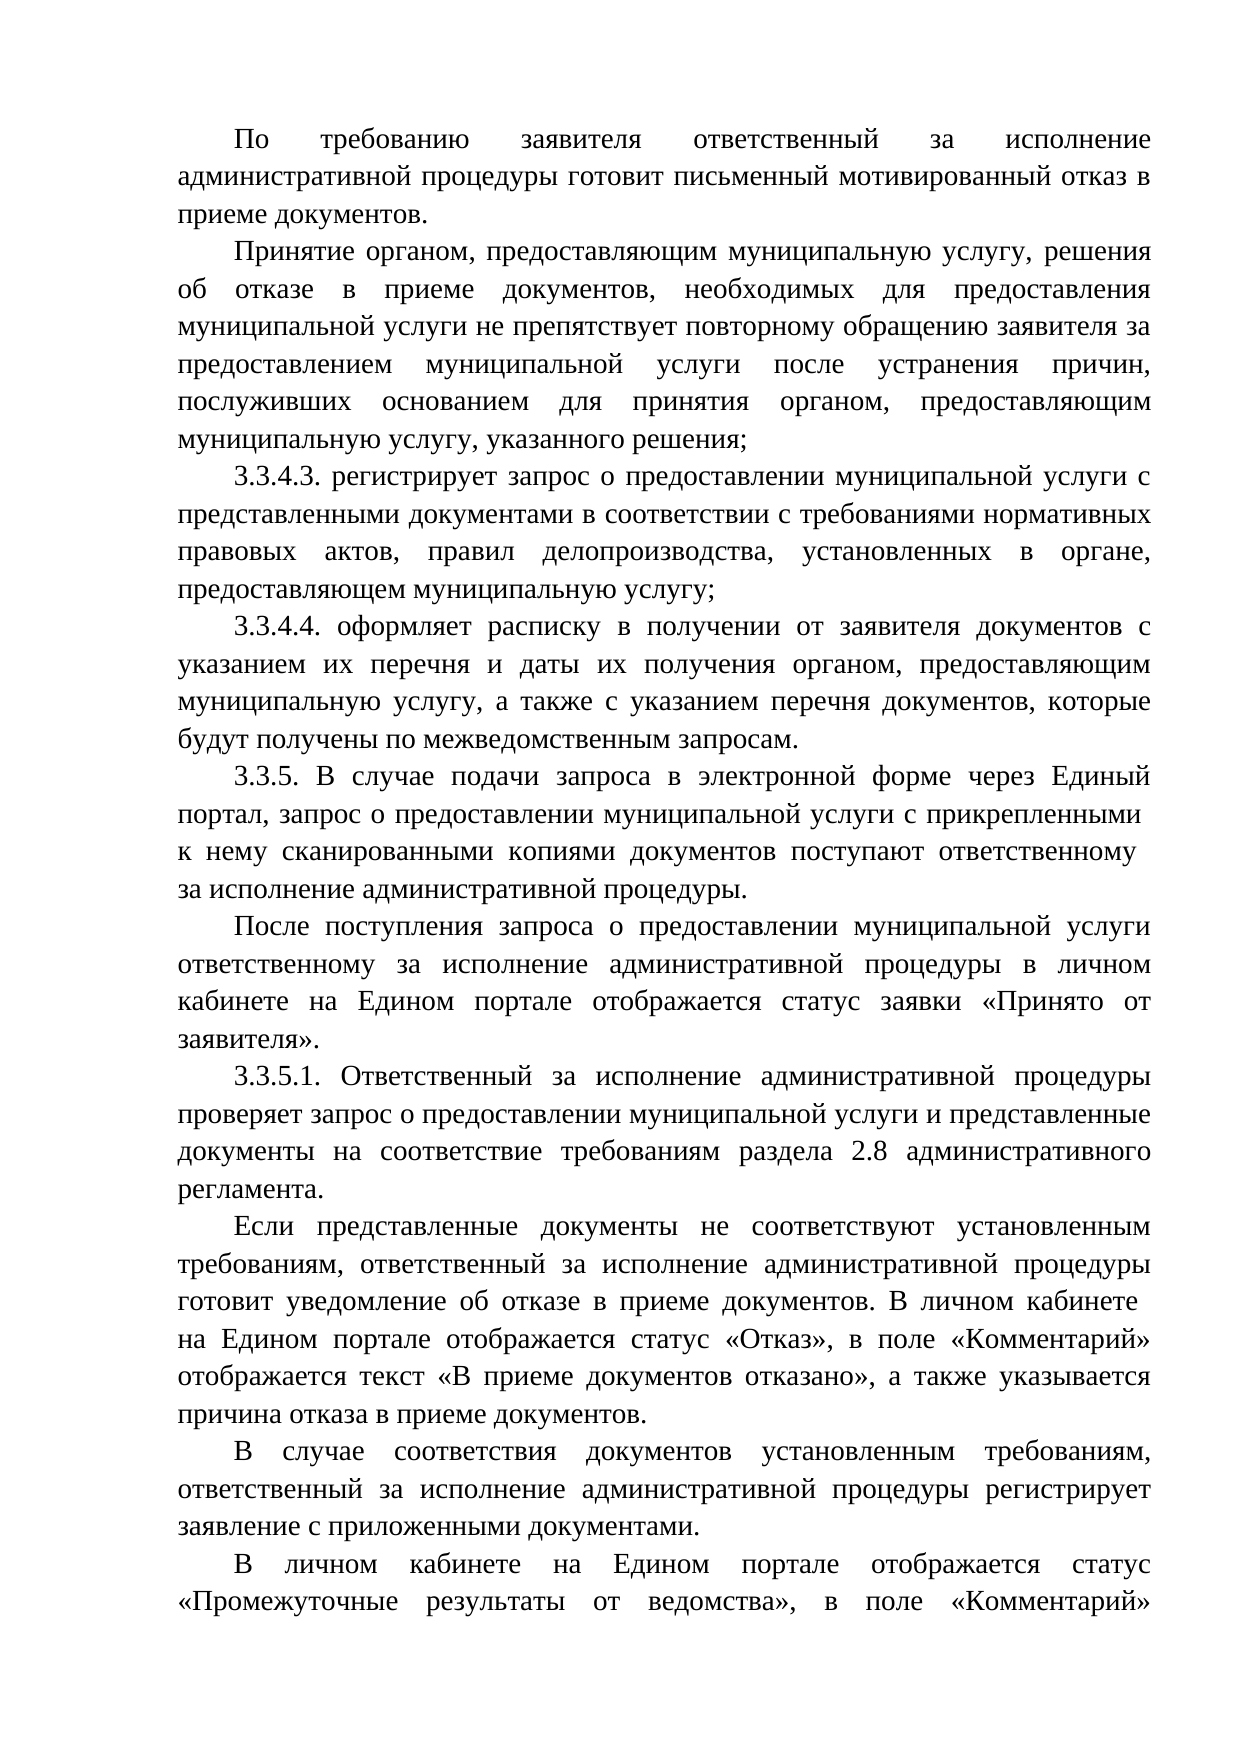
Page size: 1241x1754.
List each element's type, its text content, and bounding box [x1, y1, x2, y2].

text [177, 1543, 1152, 1618]
text 3.3.4.3. регистрирует запрос о предоставлении муниципальной услуги с представленными документами в соответствии с требованиями нормативных правовых актов, правил делопроизводства, установленных в органе, предоставляющем муниципальную услугу; [177, 456, 1152, 606]
text 3.3.5. В случае подачи запроса в электронной форме через Единый портал, запрос о предоставлении муниципальной услуги с прикрепленными к нему сканированными копиями документов поступают ответственному за исполнение административной процедуры. [177, 756, 1152, 906]
text 3.3.4.4. оформляет расписку в получении от заявителя документов с указанием их перечня и даты их получения органом, предоставляющим муниципальную услугу, а также с указанием перечня документов, которые будут получены по межведомственным запросам. [177, 606, 1152, 756]
text Принятие органом, предоставляющим муниципальную услугу, решения об отказе в приеме документов, необходимых для предоставления муниципальной услуги не препятствует повторному обращению заявителя за предоставлением муниципальной услуги после устранения причин, послуживших основанием для принятия органом, предоставляющим муниципальную услугу, указанного решения; [177, 231, 1152, 456]
text Если представленные документы не соответствуют установленным требованиям, ответственный за исполнение административной процедуры готовит уведомление об отказе в приеме документов. В личном кабинете на Едином портале отображается статус «Отказ», в поле «Комментарий» отображается текст «В приеме документов отказано», а также указывается причина отказа в приеме документов. [177, 1206, 1152, 1431]
text По требованию заявителя ответственный за исполнение административной процедуры готовит письменный мотивированный отказ в приеме документов. [177, 118, 1152, 231]
text 3.3.5.1. Ответственный за исполнение административной процедуры проверяет запрос о предоставлении муниципальной услуги и представленные документы на соответствие требованиям раздела 2.8 административного регламента. [177, 1056, 1152, 1206]
text После поступления запроса о предоставлении муниципальной услуги ответственному за исполнение административной процедуры в личном кабинете на Едином портале отображается статус заявки «Принято от заявителя». [177, 906, 1152, 1056]
text В случае соответствия документов установленным требованиям, ответственный за исполнение административной процедуры регистрирует заявление с приложенными документами. [177, 1431, 1152, 1543]
